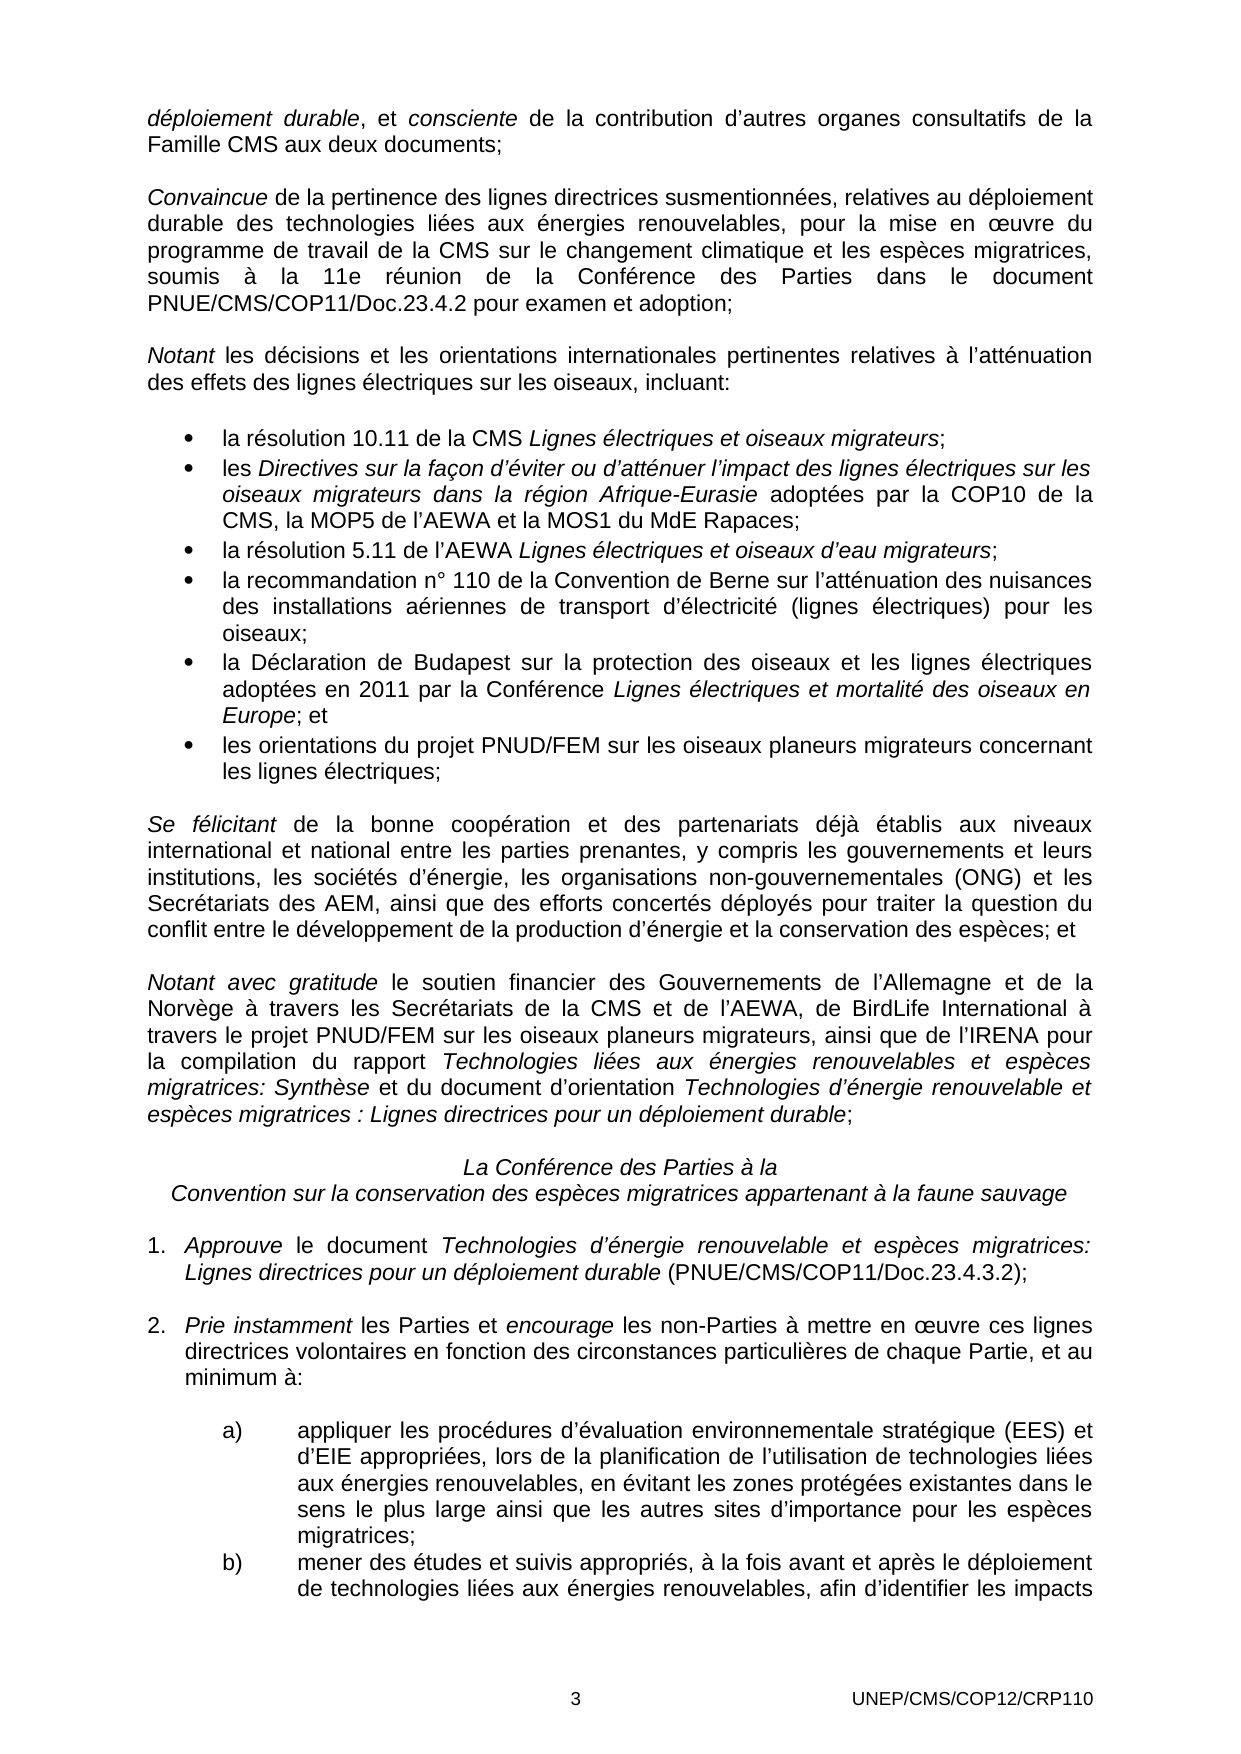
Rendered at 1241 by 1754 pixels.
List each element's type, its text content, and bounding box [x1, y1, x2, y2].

text Notant les décisions et les orientations internationales pertinentes relatives à l’atténuation des effets des lignes électriques sur les oiseaux, incluant: [147, 342, 1093, 395]
text les orientations du projet PNUD/FEM sur les oiseaux planeurs migrateurs concernant les lignes électriques; [184, 732, 1093, 784]
text Se félicitant de la bonne coopération et des partenariats déjà établis aux niveaux international et national entre les parties prenantes, y compris les gouvernements et leurs institutions, les sociétés d’énergie, les organisations non-gouvernementales (ONG) et les Secrétariats des AEM, ainsi que des efforts concertés déployés pour traiter la question du conflit entre le développement de la production d’énergie et la conservation des espèces; et [147, 811, 1093, 943]
text la recommandation n° 110 de la Convention de Berne sur l’atténuation des nuisances des installations aériennes de transport d’électricité (lignes électriques) pour les oiseaux; [184, 567, 1093, 646]
text les Directives sur la façon d’éviter ou d’atténuer l’impact des lignes électriques sur les oiseaux migrateurs dans la région Afrique-Eurasie adoptées par la COP10 de la CMS, la MOP5 de l’AEWA et la MOS1 du MdE Rapaces; [184, 454, 1093, 533]
text la Déclaration de Budapest sur la protection des oiseaux et les lignes électriques adoptées en 2011 par la Conférence Lignes électriques et mortalité des oiseaux en Europe; et [184, 649, 1093, 728]
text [222, 1549, 1093, 1601]
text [147, 105, 1093, 158]
text la résolution 10.11 de la CMS Lignes électriques et oiseaux migrateurs; [184, 425, 1093, 451]
text a) appliquer les procédures d’évaluation environnementale stratégique (EES) et d’EIE appropriées, lors de la planification de l’utilisation de technologies liées aux énergies renouvelables, en évitant les zones protégées existantes dans le sens le plus large ainsi que les autres sites d’importance pour les espèces migratrices; [222, 1417, 1093, 1549]
text la résolution 5.11 de l’AEWA Lignes électriques et oiseaux d’eau migrateurs; [184, 537, 1093, 563]
text Convention sur la conservation des espèces migratrices appartenant à la faune sauvage [147, 1180, 1093, 1206]
list Prie instamment les Parties et encourage les non-Parties à mettre en œuvre ces lignes directrices volontaires en fonction des circonstances particulières de chaque Partie, et au minimum à: [147, 1312, 1093, 1391]
text Convaincue de la pertinence des lignes directrices susmentionnées, relatives au déploiement durable des technologies liées aux énergies renouvelables, pour la mise en œuvre du programme de travail de la CMS sur le changement climatique et les espèces migratrices, soumis à la 11e réunion de la Conférence des Parties dans le document PNUE/CMS/COP11/Doc.23.4.2 pour examen et adoption; [147, 184, 1093, 316]
text La Conférence des Parties à la [147, 1153, 1093, 1180]
text Notant avec gratitude le soutien financier des Gouvernements de l’Allemagne et de la Norvège à travers les Secrétariats de la CMS et de l’AEWA, de BirdLife International à travers le projet PNUD/FEM sur les oiseaux planeurs migrateurs, ainsi que de l’IRENA pour la compilation du rapport Technologies liées aux énergies renouvelables et espèces migratrices: Synthèse et du document d’orientation Technologies d’énergie renouvelable et espèces migratrices : Lignes directrices pour un déploiement durable; [147, 969, 1093, 1127]
list Approuve le document Technologies d’énergie renouvelable et espèces migratrices: Lignes directrices pour un déploiement durable (PNUE/CMS/COP11/Doc.23.4.3.2); [147, 1232, 1093, 1285]
